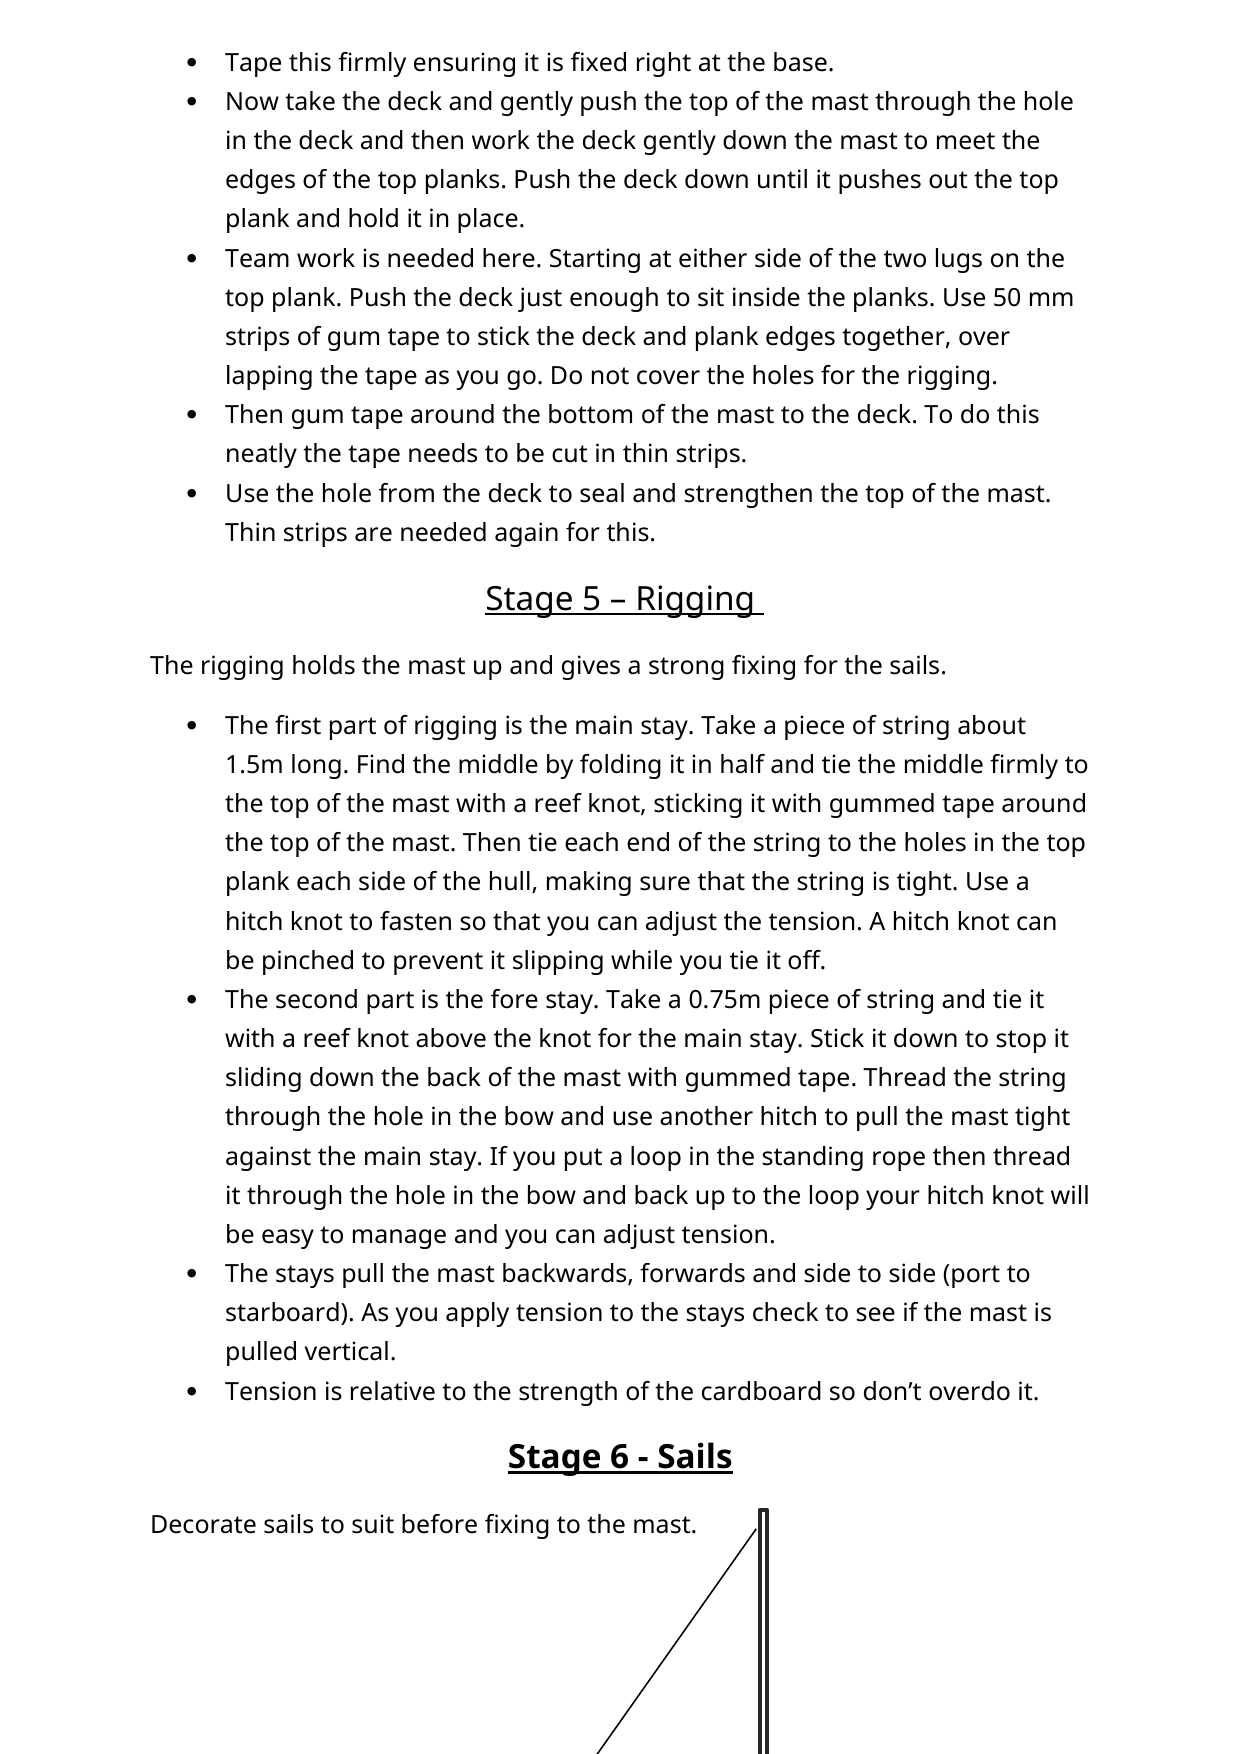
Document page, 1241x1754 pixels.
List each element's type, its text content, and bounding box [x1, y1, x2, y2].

list Now take the deck and gently push the top of the mast through the hole in the deck and then work the deck gently down the mast to meet the edges of the top planks. Push the deck down until it pushes out the top plank and hold it in place. [187, 83, 1090, 235]
list Team work is needed here. Starting at either side of the two lugs on the top plank. Push the deck just enough to sit inside the planks. Use 50 mm strips of gum tape to stick the deck and plank edges together, over lapping the tape as you go. Do not cover the holes for the rigging. [187, 240, 1090, 392]
text Decorate sails to suit before fixing to the mast. [150, 1506, 1090, 1540]
text The rigging holds the mast up and gives a strong fixing for the sails. [150, 647, 1090, 681]
text Stage 5 – Rigging [150, 574, 1090, 620]
list The first part of rigging is the main stay. Take a piece of string about 1.5m long. Find the middle by folding it in half and tie the middle firmly to the top of the mast with a reef knot, sticking it with gummed tape around the top of the mast. Then tie each end of the string to the holes in the top plank each side of the hull, making sure that the string is tight. Use a hitch knot to fasten so that you can adjust the tension. A hitch knot can be pinched to prevent it slipping while you tie it off. [187, 707, 1090, 976]
list Tape this firmly ensuring it is fixed right at the base. [187, 44, 1090, 78]
list The stays pull the mast backwards, forwards and side to side (port to starboard). As you apply tension to the stays check to see if the mast is pulled vertical. [187, 1256, 1090, 1368]
list Tension is relative to the strength of the cardboard so don’t overdo it. [187, 1373, 1090, 1407]
list Use the hole from the deck to seal and strengthen the top of the mast. Thin strips are needed again for this. [187, 475, 1090, 548]
text Stage 6 - Sails [150, 1433, 1090, 1479]
list Then gum tape around the bottom of the mast to the deck. To do this neatly the tape needs to be cut in thin strips. [187, 397, 1090, 470]
list The second part is the fore stay. Take a 0.75m piece of string and tie it with a reef knot above the knot for the main stay. Stick it down to stop it sliding down the back of the mast with gummed tape. Thread the string through the hole in the bow and use another hitch to pull the mast tight against the main stay. If you put a loop in the standing rope then thread it through the hole in the bow and back up to the loop your hitch knot will be easy to manage and you can adjust tension. [187, 982, 1090, 1251]
